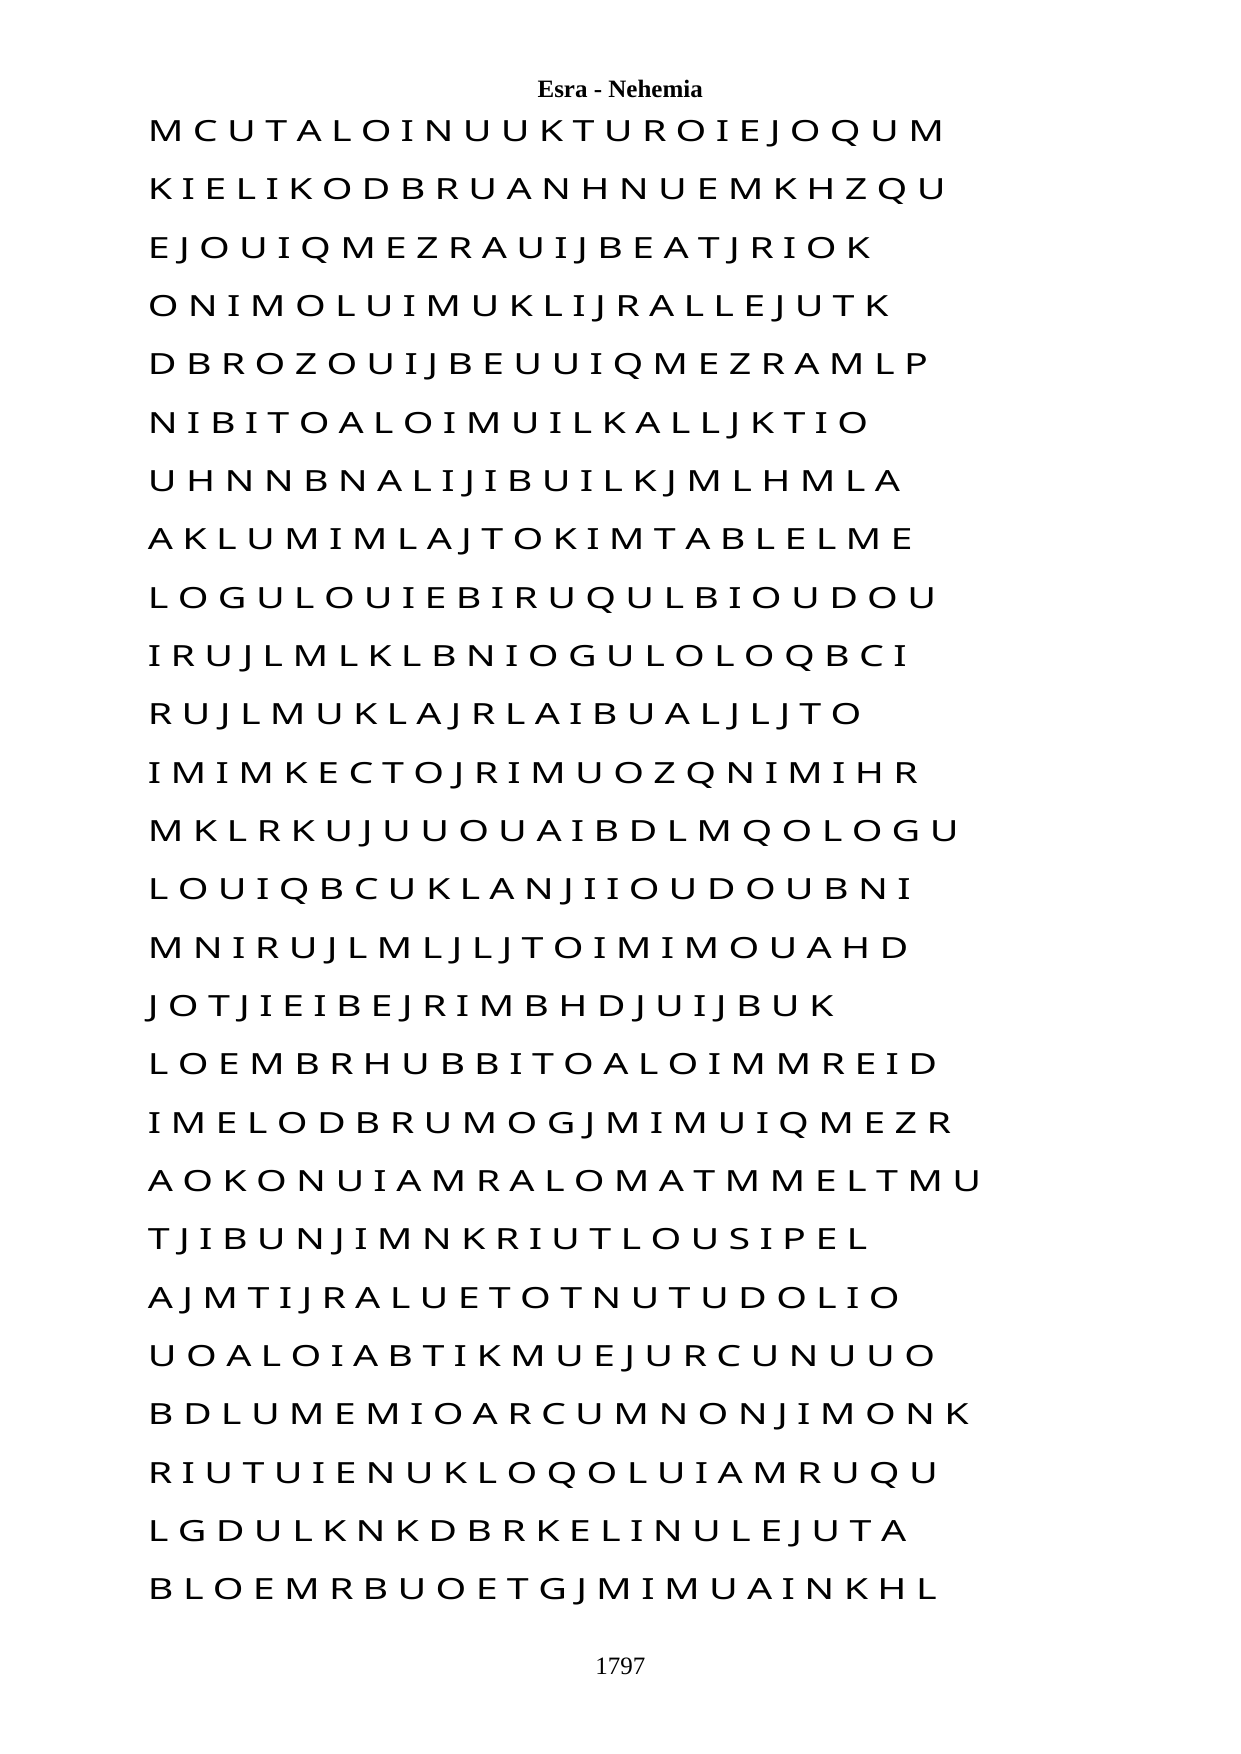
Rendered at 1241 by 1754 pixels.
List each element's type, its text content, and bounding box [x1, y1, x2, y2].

text DBROZOUIJBEUUIQMEZRAMLP [148, 351, 1092, 381]
text IMELODBRUMOGJMIMUIQMEZR [148, 1110, 1092, 1139]
text JOTJIEIBEJRIMBHDJUIJBUK [148, 993, 1092, 1022]
text MNIRUJLMLJLJTOIMIMOUAHD [148, 935, 1092, 964]
text MKLRKUJUUOUAIBDLMQOLOGU [148, 818, 1092, 847]
text RIUTUIENUKLOQOLUIAMRUQU [148, 1460, 1092, 1489]
text EJOUIQMEZRAUIJBEATJRIOK [148, 235, 1092, 264]
text ONIMOLUIMUKLIJRALLEJUTK [148, 293, 1092, 322]
text UOALOIABTIKMUEJURCUNUUO [148, 1343, 1092, 1372]
text IMIMKECTOJRIMUOZQNIMIHR [148, 760, 1092, 789]
text TJIBUNJIMNKRIUTLOUSIPEL [148, 1226, 1092, 1256]
text LGDULKNKDBRKELINULEJUTA [148, 1518, 1092, 1547]
text BDLUMEMIOARCUMNONJIMONK [148, 1401, 1092, 1431]
text AOKONUIAMRALOMATMMELTMU [148, 1168, 1092, 1197]
text IRUJLMLKLBNIOGULOLOQBCI [148, 643, 1092, 672]
text AKLUMIMLAJTOKIMTABLELME [148, 526, 1092, 556]
text UHNNBNALIJIBUILKJMLHMLA [148, 468, 1092, 497]
text LOUIQBCUKLANJIIOUDOUBNI [148, 876, 1092, 906]
text LOEMBRHUBBITOALOIMMREID [148, 1051, 1092, 1081]
text RUJLMUKLAJRLAIBUALJLJTO [148, 701, 1092, 731]
text MCUTALOINUUKTUROIEJOQUM [148, 118, 1092, 147]
text LOGULOUIEBIRUQULBIOUDOU [148, 585, 1092, 614]
text NIBITOALOIMUILKALLJKTIO [148, 410, 1092, 439]
text BLOEMRBUOETGJMIMUAINKHL [148, 1576, 1092, 1606]
text KIELIKODBRUANHNUEMKHZQU [148, 176, 1092, 206]
text AJMTIJRALUETOTNUTUDOLIO [148, 1285, 1092, 1314]
